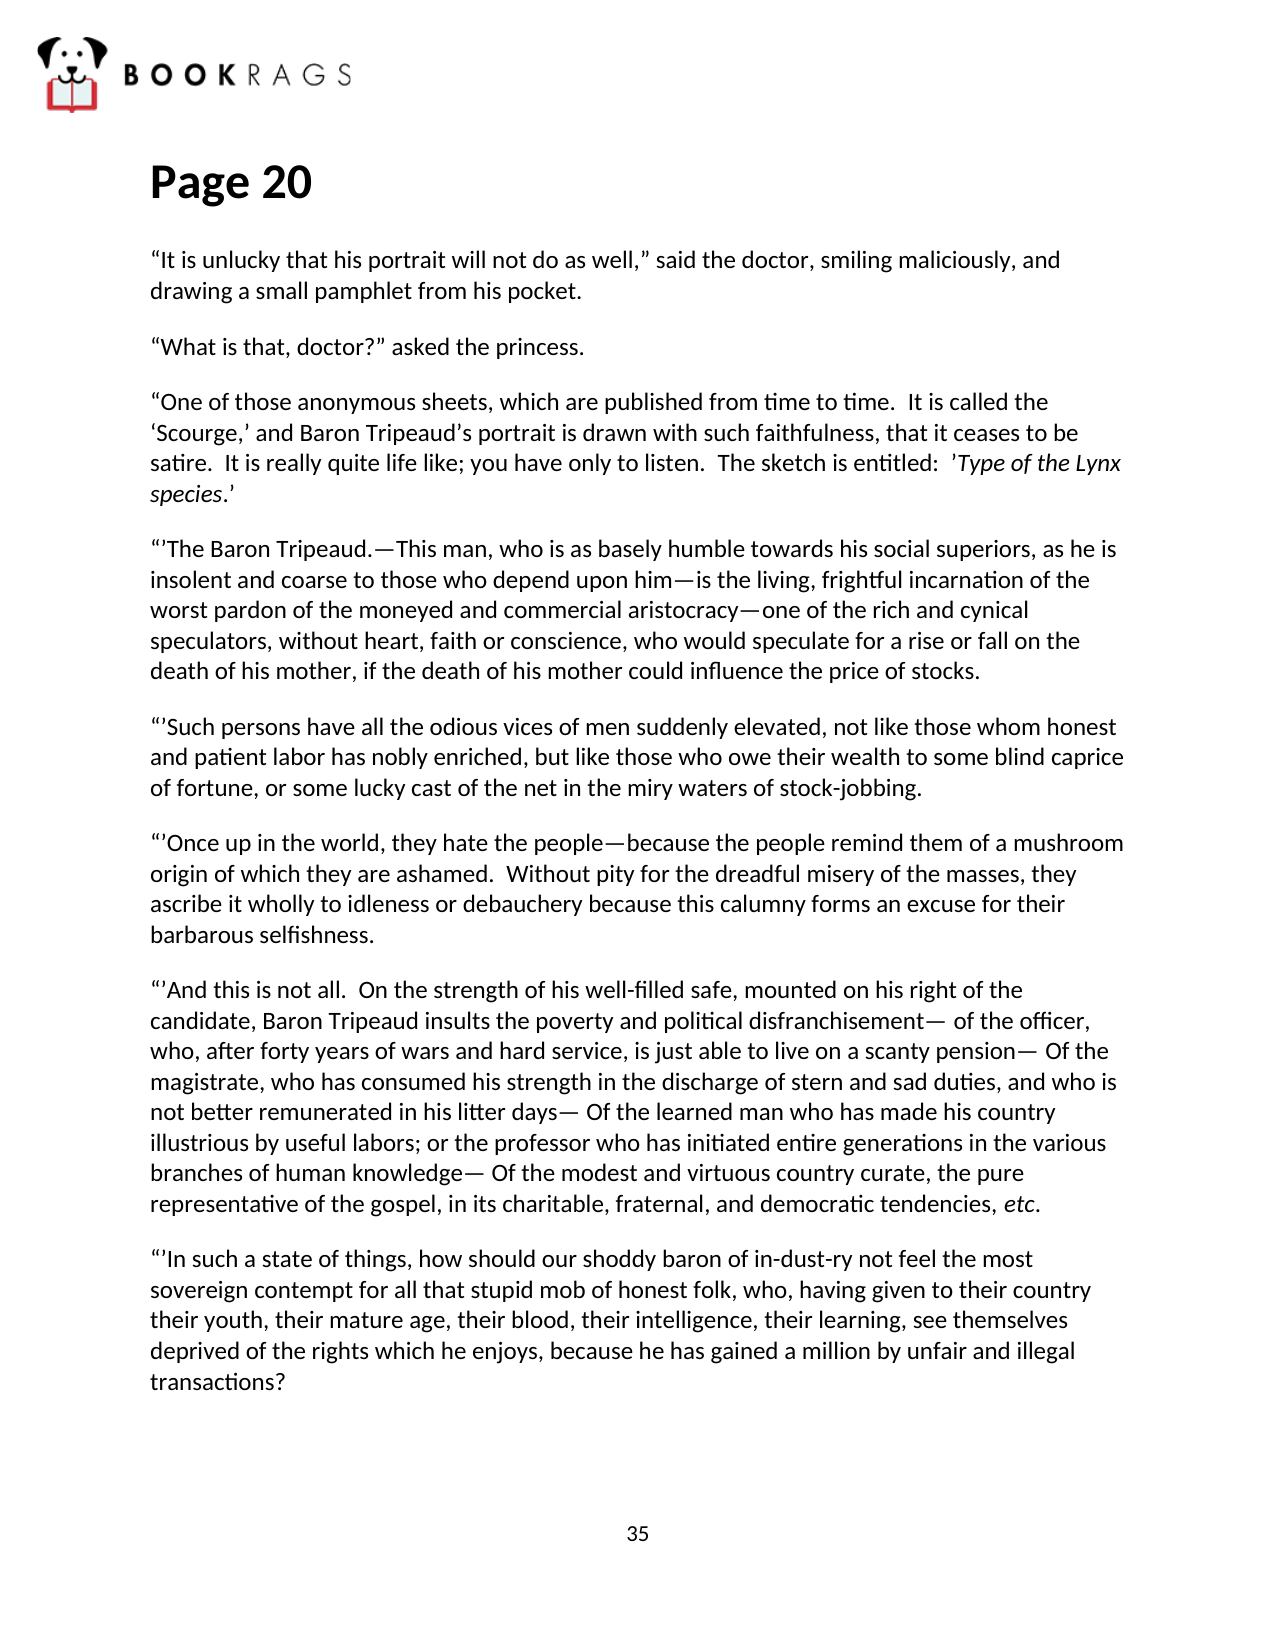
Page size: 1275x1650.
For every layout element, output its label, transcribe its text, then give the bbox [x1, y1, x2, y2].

text “It is unlucky that his portrait will not do as well,” said the doctor, smiling maliciously, and drawing a small pamphlet from his pocket. [150, 244, 1125, 306]
text “’Such persons have all the odious vices of men suddenly elevated, not like those whom honest and patient labor has nobly enriched, but like those who owe their wealth to some blind caprice of fortune, or some lucky cast of the net in the miry waters of stock-jobbing. [150, 711, 1125, 802]
text “What is that, doctor?” asked the princess. [150, 331, 1125, 361]
text “’In such a state of things, how should our shoddy baron of in-dust-ry not feel the most sovereign contempt for all that stupid mob of honest folk, who, having given to their country their youth, their mature age, their blood, their intelligence, their learning, see themselves deprived of the rights which he enjoys, because he has gained a million by unfair and illegal transactions? [150, 1244, 1125, 1396]
text “’And this is not all. On the strength of his well-filled safe, mounted on his right of the candidate, Baron Tripeaud insults the poverty and political disfranchisement—­ of the officer, who, after forty years of wars and hard service, is just able to live on a scanty pension—­ Of the magistrate, who has consumed his strength in the discharge of stern and sad duties, and who is not better remunerated in his litter days—­ Of the learned man who has made his country illustrious by useful labors; or the professor who has initiated entire generations in the various branches of human knowledge—­ Of the modest and virtuous country curate, the pure representative of the gospel, in its charitable, fraternal, and democratic tendencies, etc. [150, 974, 1125, 1219]
text “’The Baron Tripeaud.—­This man, who is as basely humble towards his social superiors, as he is insolent and coarse to those who depend upon him—­is the living, frightful incarnation of the worst pardon of the moneyed and commercial aristocracy—­one of the rich and cynical speculators, without heart, faith or conscience, who would speculate for a rise or fall on the death of his mother, if the death of his mother could influence the price of stocks. [150, 533, 1125, 686]
text “’Once up in the world, they hate the people—­because the people remind them of a mushroom origin of which they are ashamed. Without pity for the dreadful misery of the masses, they ascribe it wholly to idleness or debauchery because this calumny forms an excuse for their barbarous selfishness. [150, 827, 1125, 949]
text Page 20 [150, 150, 1125, 211]
picture [37, 37, 351, 113]
text “One of those anonymous sheets, which are published from time to time. It is called the ‘Scourge,’ and Baron Tripeaud’s portrait is drawn with such faithfulness, that it ceases to be satire. It is really quite life like; you have only to listen. The sketch is entitled: ’Type of the Lynx species.’ [150, 386, 1125, 508]
